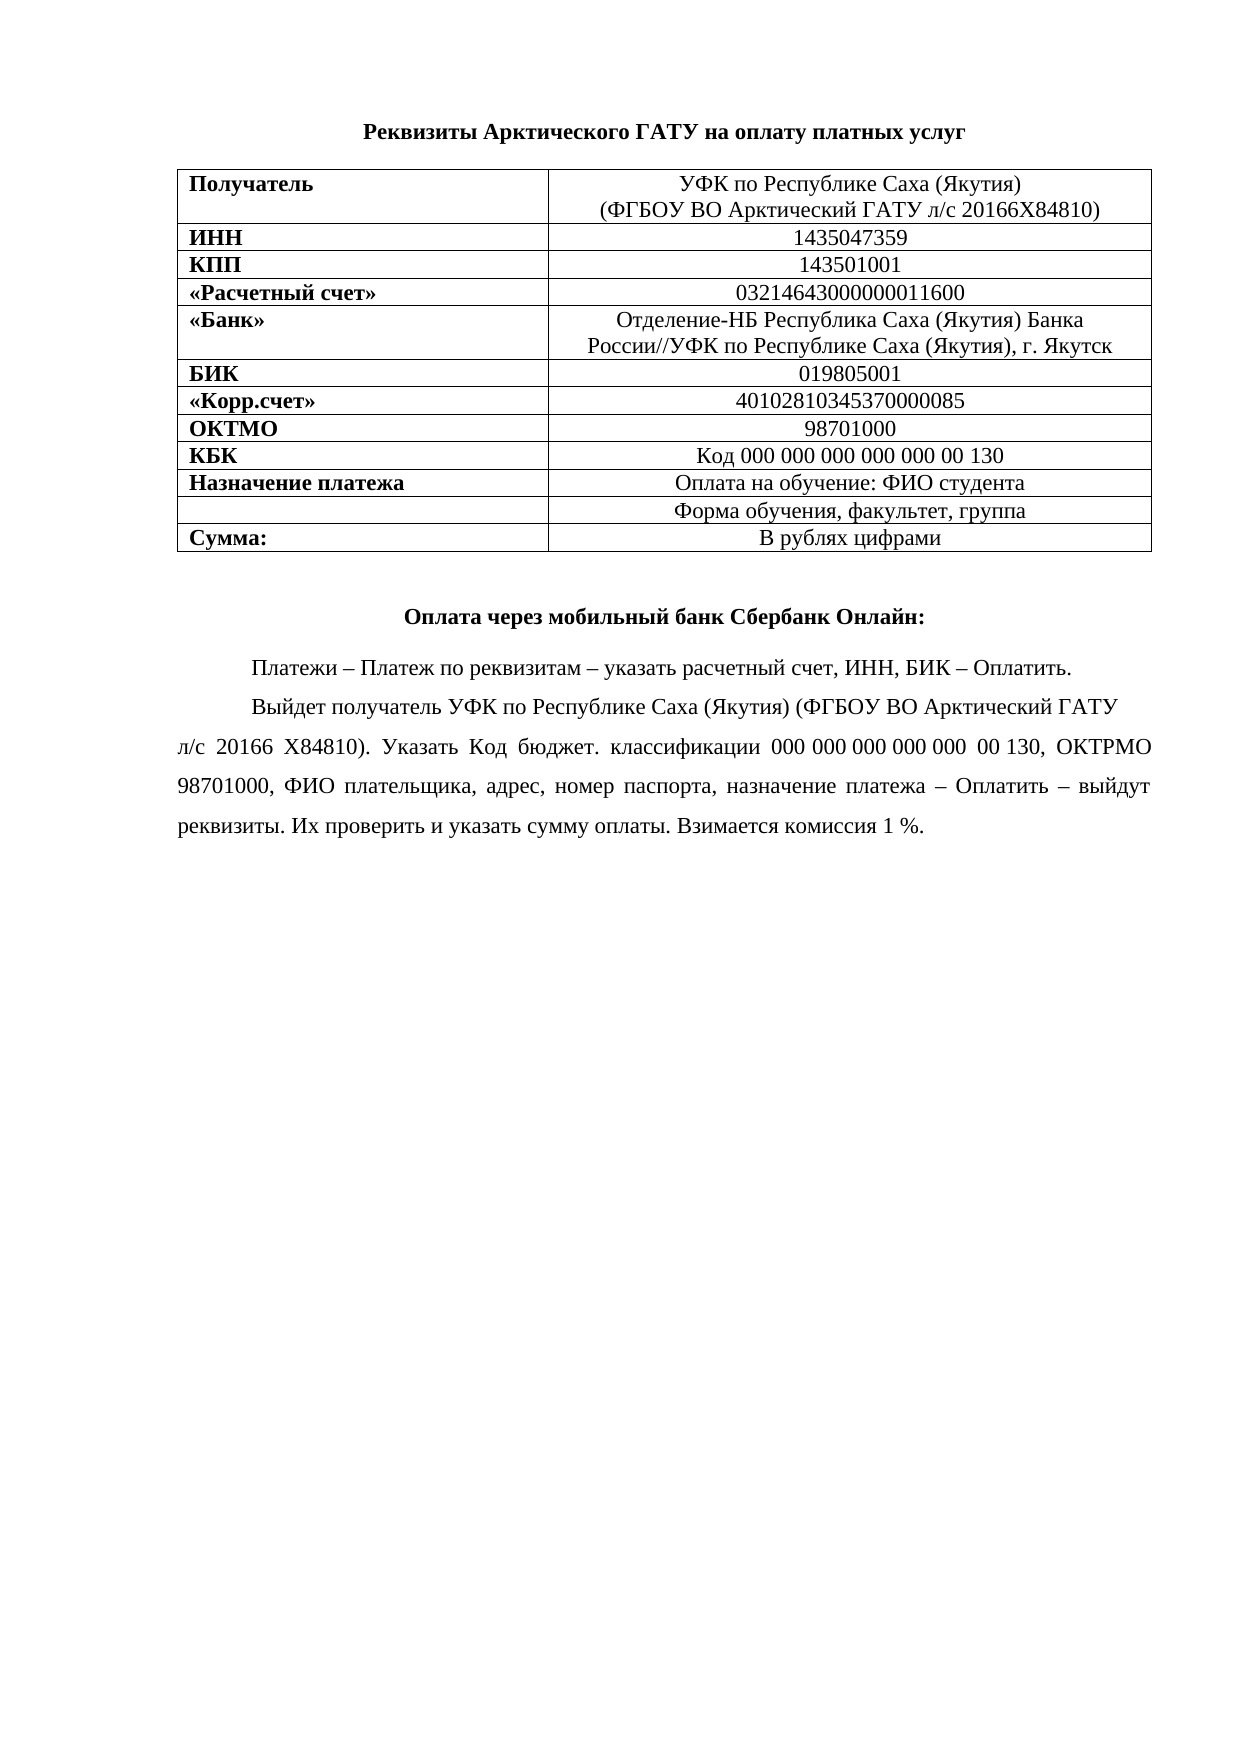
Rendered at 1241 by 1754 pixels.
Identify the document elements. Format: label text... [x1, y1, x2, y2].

table_cell [178, 497, 548, 523]
text Оплата через мобильный банк Сбербанк Онлайн: [177, 603, 1152, 629]
table_cell Форма обучения, факультет, группа [549, 497, 1151, 523]
table_cell В рублях цифрами [549, 524, 1151, 551]
table_header УФК по Республике Саха (Якутия) (ФГБОУ ВО Арктический ГАТУ л/с 20166Х84810) [549, 170, 1151, 223]
table_cell 143501001 [549, 251, 1151, 278]
text Платежи – Платеж по реквизитам – указать расчетный счет, ИНН, БИК – Оплатить. [177, 654, 1152, 680]
table_cell «Расчетный счет» [178, 279, 548, 305]
table_cell 98701000 [549, 415, 1151, 441]
table_cell Назначение платежа [178, 470, 548, 496]
table_cell КПП [178, 251, 548, 278]
table_header Получатель [178, 170, 548, 223]
table_cell Код 000 000 000 000 000 00 130 [549, 442, 1151, 468]
table_cell Сумма: [178, 524, 548, 551]
table_cell «Корр.счет» [178, 387, 548, 414]
text Выйдет получатель УФК по Республике Саха (Якутия) (ФГБОУ ВО Арктический ГАТУ [177, 693, 1152, 719]
table_cell 03214643000000011600 [549, 279, 1151, 305]
table_cell БИК [178, 360, 548, 386]
table_cell Оплата на обучение: ФИО студента [549, 470, 1151, 496]
table_cell «Банк» [178, 306, 548, 359]
text л/с 20166 Х84810). Указать Код бюджет. классификации 000 000 000 000 000 00 130, ОКТРМО 98701000, ФИО плательщика, адрес, номер паспорта, назначение платежа – Оплатить – выйдут реквизиты. Их проверить и указать сумму оплаты. Взимается комиссия 1 %. [177, 733, 1152, 838]
text Реквизиты Арктического ГАТУ на оплату платных услуг [177, 118, 1152, 144]
table_cell ОКТМО [178, 415, 548, 441]
table_cell КБК [178, 442, 548, 468]
table_cell 019805001 [549, 360, 1151, 386]
table_cell 40102810345370000085 [549, 387, 1151, 414]
table_cell 1435047359 [549, 224, 1151, 250]
table_cell Отделение-НБ Республика Саха (Якутия) Банка России//УФК по Республике Саха (Якутия), г. Якутск [549, 306, 1151, 359]
table_cell ИНН [178, 224, 548, 250]
